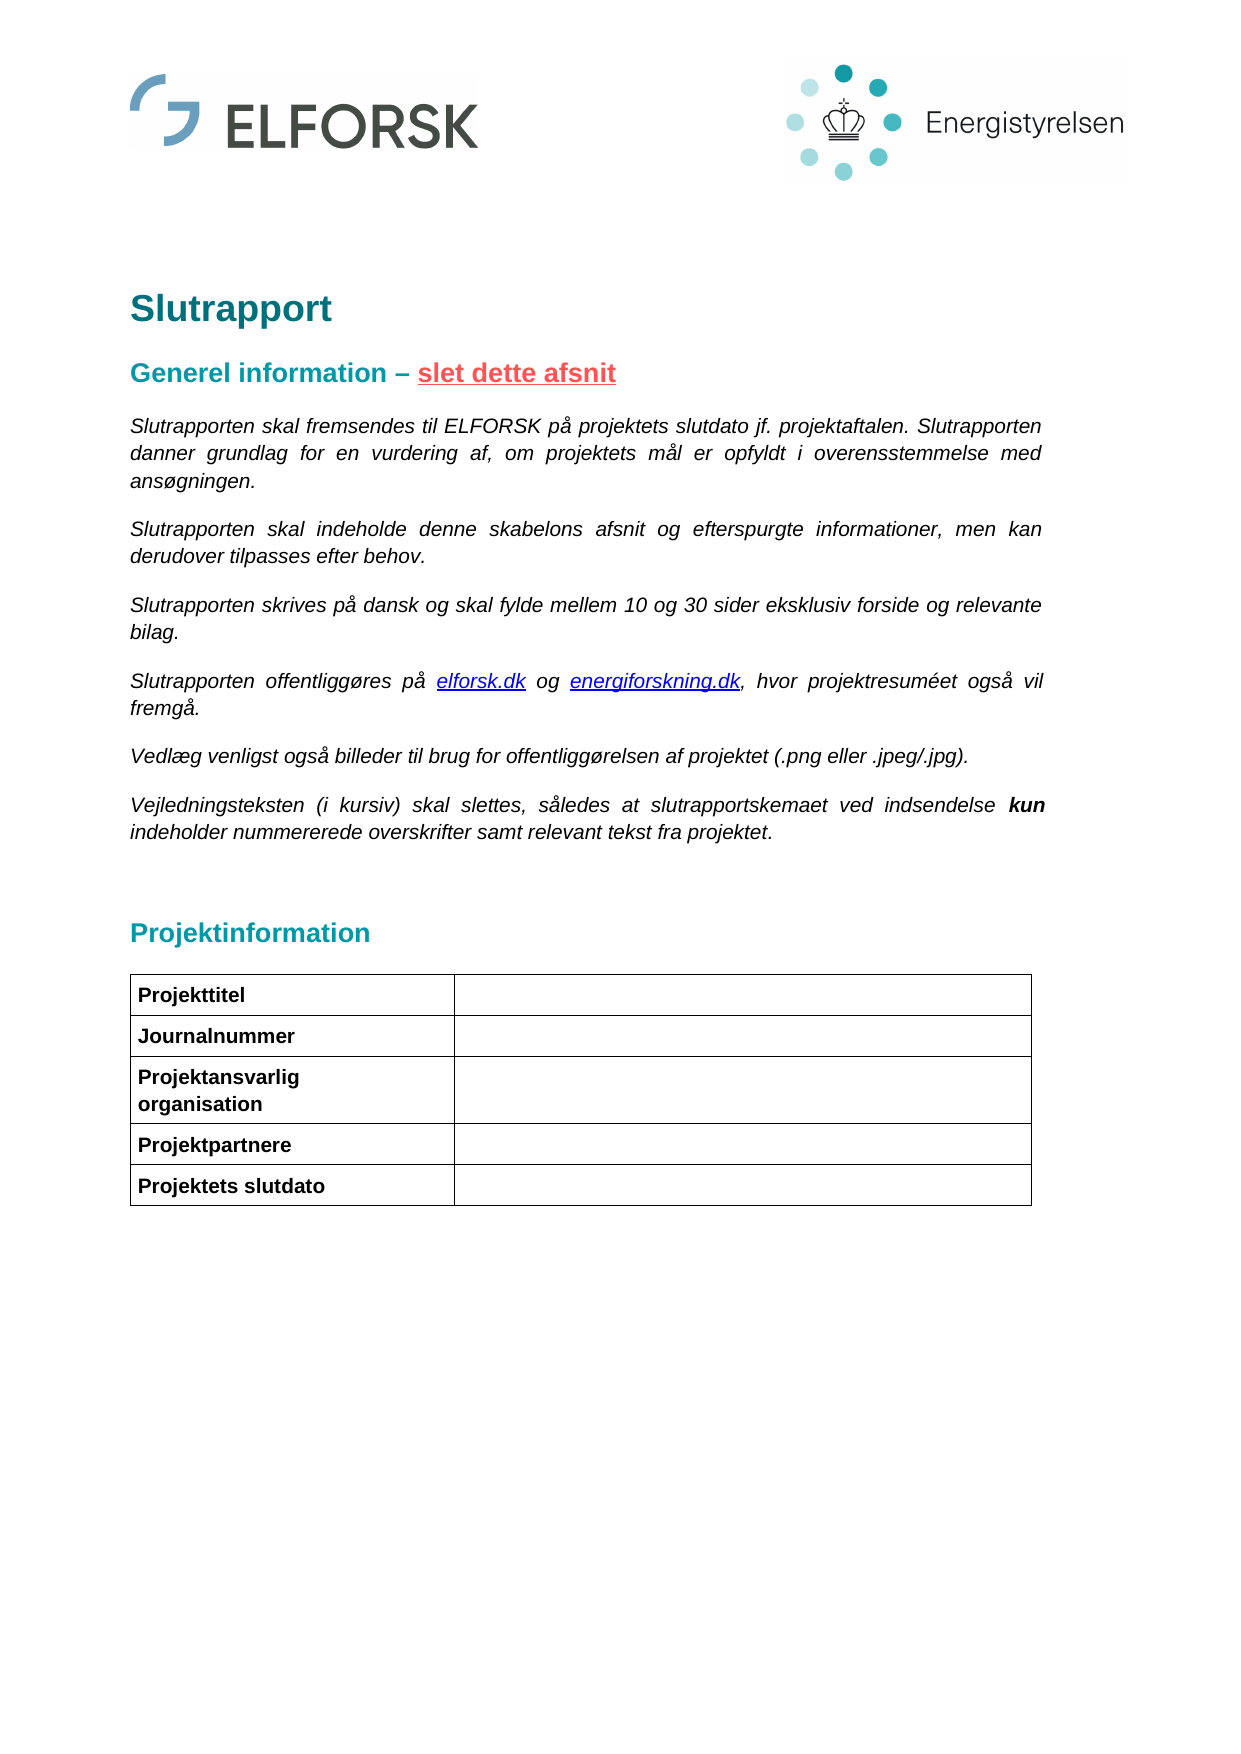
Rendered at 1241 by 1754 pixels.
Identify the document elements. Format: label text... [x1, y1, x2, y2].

table_header Projekttitel [131, 975, 454, 1014]
subtitle Generel information – slet dette afsnit [130, 357, 1045, 388]
table_header [455, 975, 1031, 1014]
picture [781, 59, 1130, 185]
table_cell [455, 1165, 1031, 1205]
table_cell [455, 1124, 1031, 1164]
table_cell Projektpartnere [131, 1124, 454, 1164]
text Slutrapporten skrives på dansk og skal fylde mellem 10 og 30 sider eksklusiv forside og relevante bilag. [130, 593, 1045, 644]
text Slutrapporten skal indeholde denne skabelons afsnit og efterspurgte informationer, men kan derudover tilpasses efter behov. [130, 517, 1045, 568]
table_cell Projektansvarlig organisation [131, 1057, 454, 1123]
table_cell [455, 1057, 1031, 1123]
text Vedlæg venligst også billeder til brug for offentliggørelsen af projektet (.png eller .jpeg/.jpg). [130, 744, 1045, 768]
text Slutrapporten skal fremsendes til ELFORSK på projektets slutdato jf. projektaftalen. Slutrapporten danner grundlag for en vurdering af, om projektets mål er opfyldt i overensstemmelse med ansøgningen. [130, 413, 1045, 492]
table_cell Projektets slutdato [131, 1165, 454, 1205]
table_cell Journalnummer [131, 1016, 454, 1056]
picture [129, 73, 479, 149]
text Vejledningsteksten (i kursiv) skal slettes, således at slutrapportskemaet ved indsendelse kun indeholder nummererede overskrifter samt relevant tekst fra projektet. [130, 793, 1045, 844]
subtitle Slutrapport [130, 286, 1045, 329]
text Slutrapporten offentliggøres på elforsk.dk og energiforskning.dk, hvor projektresuméet også vil fremgå. [130, 668, 1045, 720]
subtitle Projektinformation [130, 917, 1045, 948]
table_cell [455, 1016, 1031, 1056]
